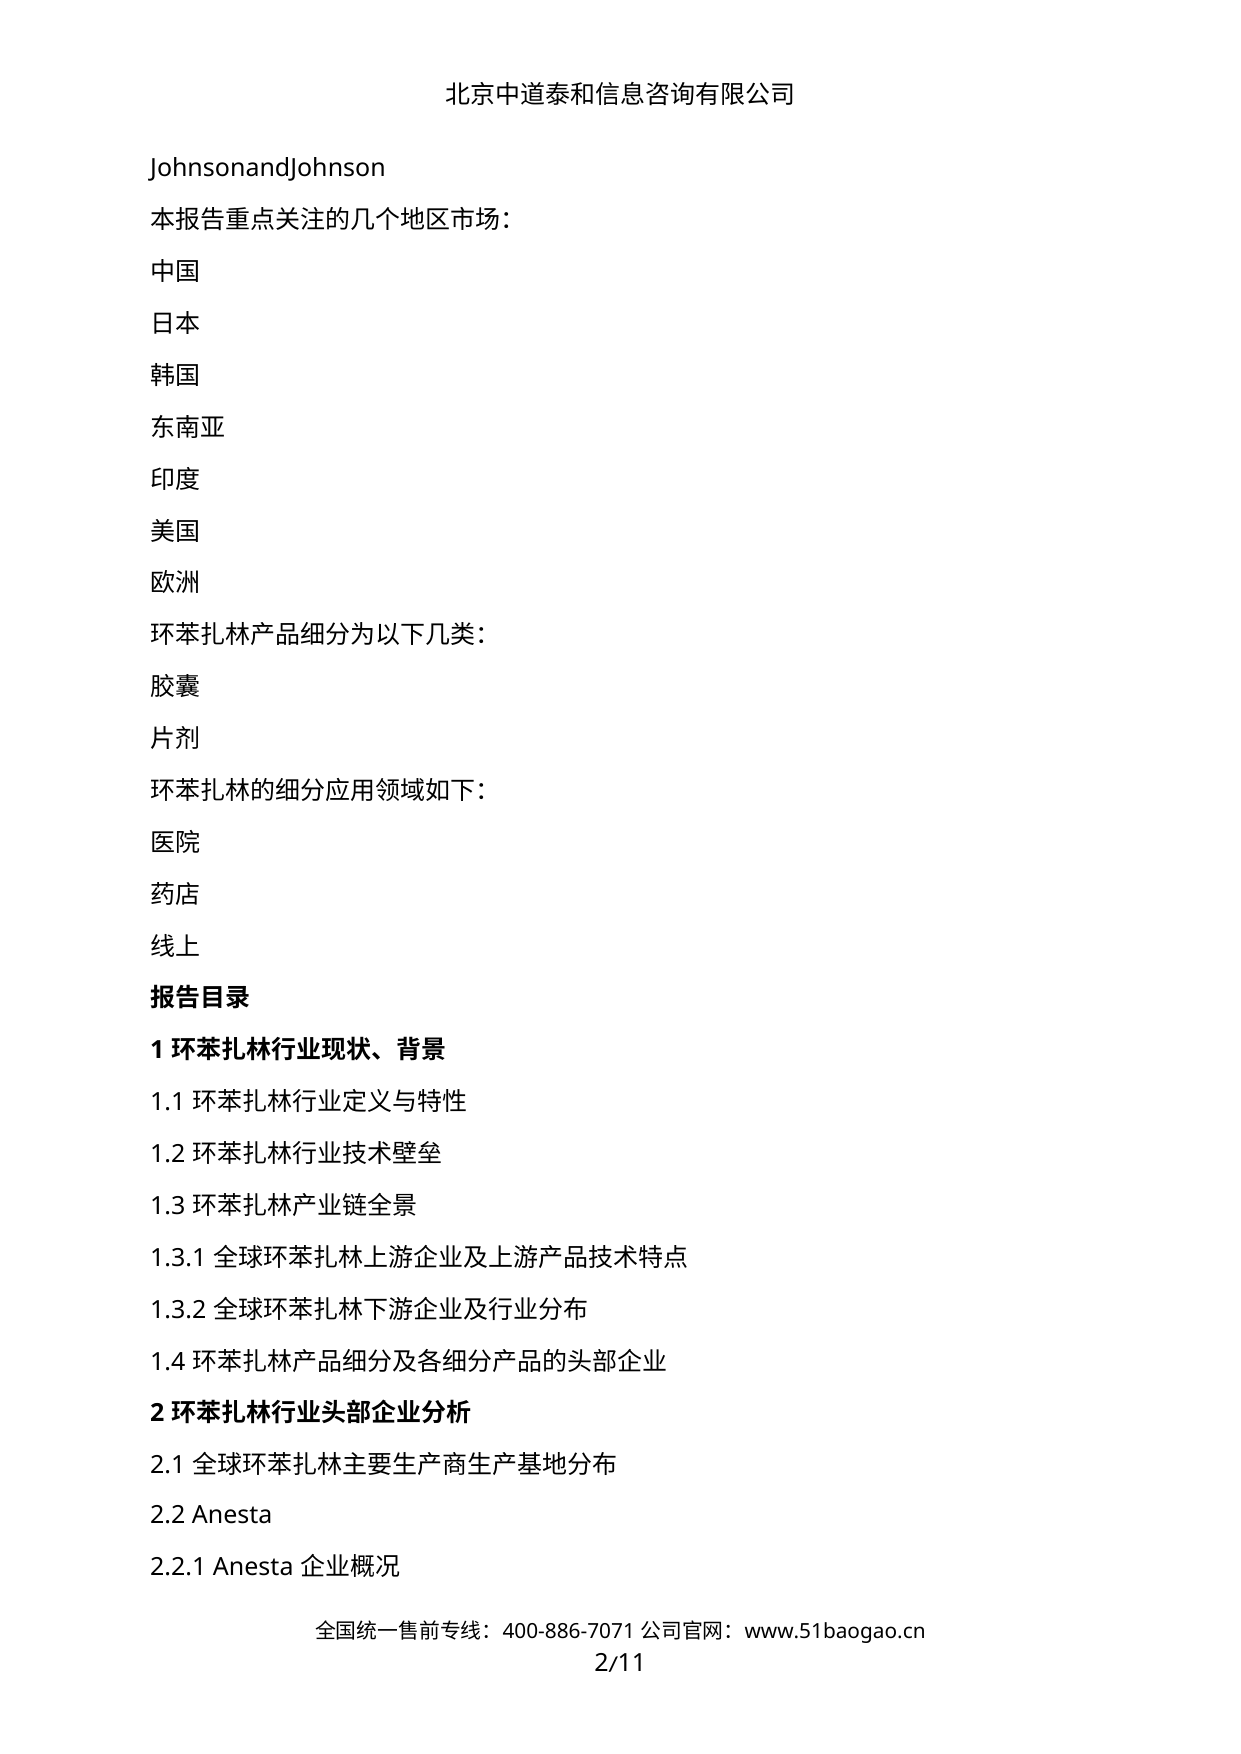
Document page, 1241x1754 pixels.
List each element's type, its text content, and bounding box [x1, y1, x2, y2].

text 胶囊 [150, 667, 1090, 703]
text 2.2.1 Anesta 企业概况 [150, 1546, 1090, 1582]
text 美国 [150, 511, 1090, 547]
text 环苯扎林产品细分为以下几类： [150, 615, 1090, 651]
text 印度 [150, 459, 1090, 495]
text 报告目录 [150, 978, 1090, 1014]
text 欧洲 [150, 563, 1090, 599]
text 1.2 环苯扎林行业技术壁垒 [150, 1133, 1090, 1170]
text 1.4 环苯扎林产品细分及各细分产品的头部企业 [150, 1341, 1090, 1377]
text 2.1 全球环苯扎林主要生产商生产基地分布 [150, 1445, 1090, 1481]
text 1.3 环苯扎林产业链全景 [150, 1185, 1090, 1222]
text 1 环苯扎林行业现状、背景 [150, 1030, 1090, 1066]
text 东南亚 [150, 407, 1090, 443]
text 2 环苯扎林行业头部企业分析 [150, 1393, 1090, 1429]
text 片剂 [150, 718, 1090, 755]
text 医院 [150, 822, 1090, 858]
text 线上 [150, 926, 1090, 962]
text 1.1 环苯扎林行业定义与特性 [150, 1082, 1090, 1118]
text 1.3.1 全球环苯扎林上游企业及上游产品技术特点 [150, 1237, 1090, 1273]
text 环苯扎林的细分应用领域如下： [150, 770, 1090, 807]
text 药店 [150, 874, 1090, 910]
text 2.2 Anesta [150, 1497, 1090, 1531]
text 1.3.2 全球环苯扎林下游企业及行业分布 [150, 1289, 1090, 1325]
text 日本 [150, 303, 1090, 340]
text JohnsonandJohnson [150, 150, 1090, 184]
text 本报告重点关注的几个地区市场： [150, 200, 1090, 236]
text 韩国 [150, 355, 1090, 392]
text 中国 [150, 252, 1090, 288]
